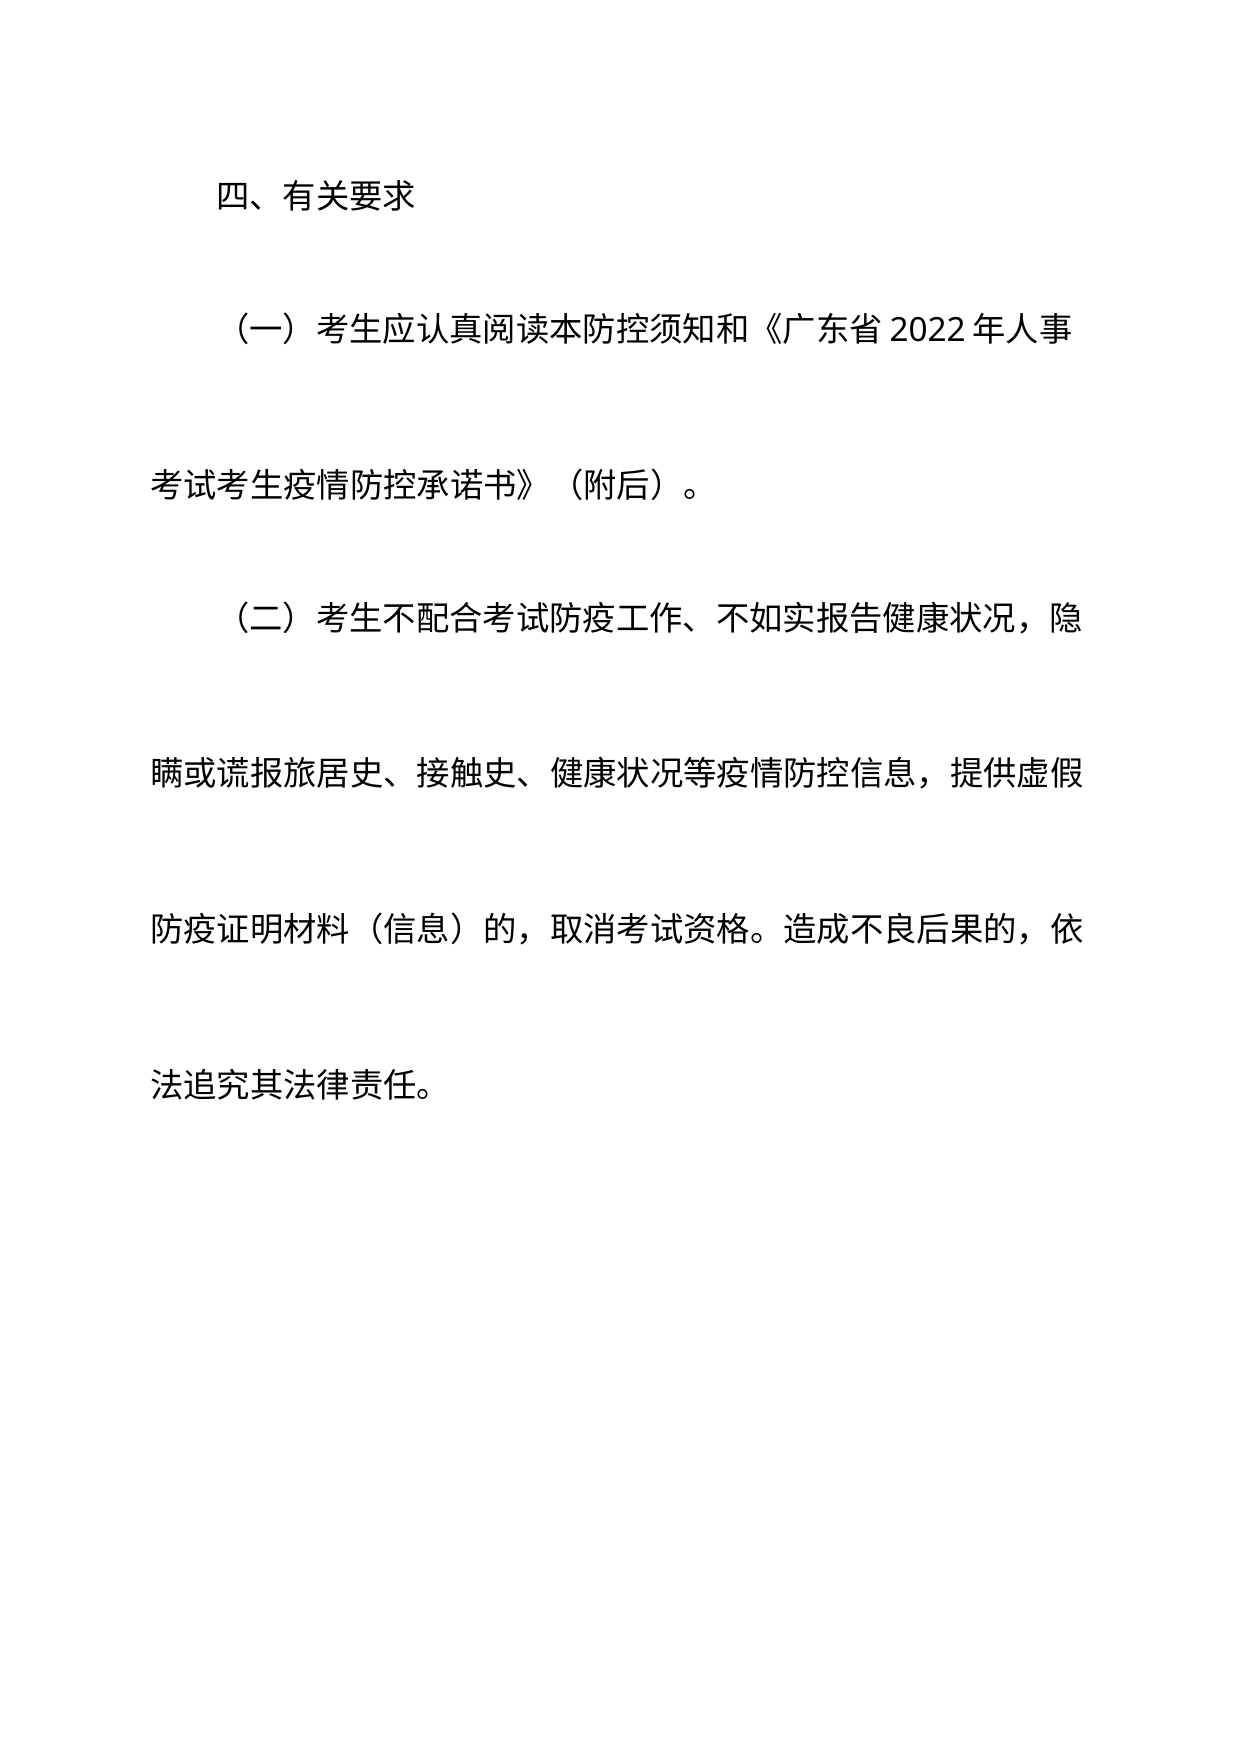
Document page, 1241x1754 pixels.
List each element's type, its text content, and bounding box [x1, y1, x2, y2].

text （一）考生应认真阅读本防控须知和《广东省2022年人事考试考生疫情防控承诺书》（附后）。 [150, 294, 1090, 515]
text （二）考生不配合考试防疫工作、不如实报告健康状况，隐瞒或谎报旅居史、接触史、健康状况等疫情防控信息，提供虚假防疫证明材料（信息）的，取消考试资格。造成不良后果的，依法追究其法律责任。 [150, 583, 1090, 1116]
text 四、有关要求 [150, 162, 1090, 227]
